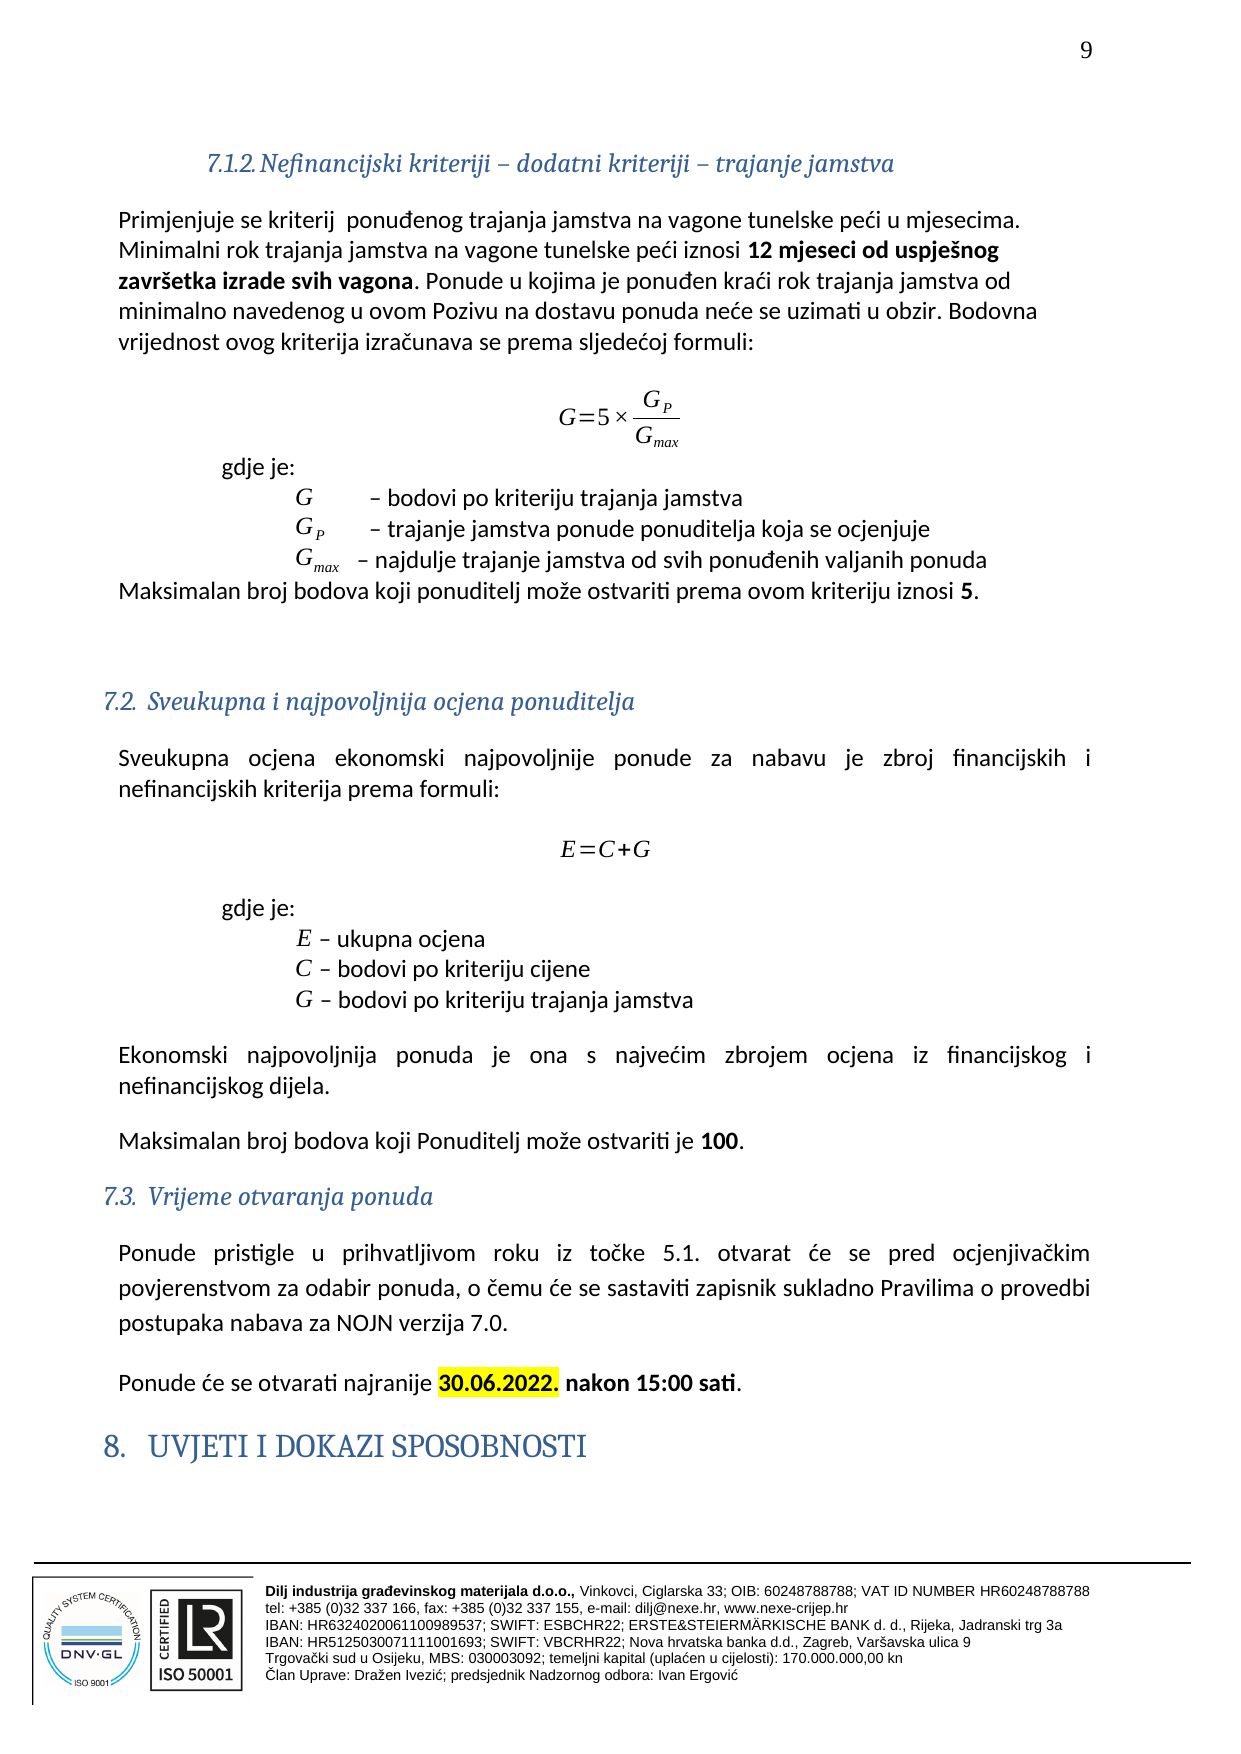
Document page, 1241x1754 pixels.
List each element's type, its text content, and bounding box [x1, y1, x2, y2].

text – bodovi po kriteriju trajanja jamstva [148, 984, 1092, 1014]
subtitle Vrijeme otvaranja ponuda [103, 1181, 1092, 1212]
text – ukupna ocjena [148, 923, 1092, 953]
text Maksimalan broj bodova koji ponuditelj može ostvariti prema ovom kriteriju iznosi 5. [118, 575, 1092, 606]
text – trajanje jamstva ponude ponuditelja koja se ocjenjuje [295, 513, 1092, 544]
text Primjenjuje se kriterij ponuđenog trajanja jamstva na vagone tunelske peći u mjesecima. Minimalni rok trajanja jamstva na vagone tunelske peći iznosi 12 mjeseci od uspješnog završetka izrade svih vagona. Ponude u kojima je ponuđen kraći rok trajanja jamstva od minimalno navedenog u ovom Pozivu na dostavu ponuda neće se uzimati u obzir. Bodovna vrijednost ovog kriterija izračunava se prema sljedećoj formuli: [118, 204, 1092, 356]
text Sveukupna ocjena ekonomski najpovoljnije ponude za nabavu je zbroj financijskih i nefinancijskih kriterija prema formuli: [118, 742, 1092, 803]
text Ponude će se otvarati najranije 30.06.2022. nakon 15:00 sati. [118, 1367, 438, 1397]
text gdje je: [221, 452, 1092, 482]
text Maksimalan broj bodova koji Ponuditelj može ostvariti je 100. [118, 1125, 1092, 1156]
text Ekonomski najpovoljnija ponuda je ona s najvećim zbrojem ocjena iz financijskog i nefinancijskog dijela. [118, 1039, 1092, 1100]
picture [31, 1576, 254, 1704]
text – bodovi po kriteriju cijene [148, 953, 1092, 984]
text Ponude pristigle u prihvatljivom roku iz točke 5.1. otvarat će se pred ocjenjivačkim povjerenstvom za odabir ponuda, o čemu će se sastaviti zapisnik sukladno Pravilima o provedbi postupaka nabava za NOJN verzija 7.0. [118, 1237, 1092, 1337]
text – najdulje trajanje jamstva od svih ponuđenih valjanih ponuda [295, 544, 1092, 575]
text – bodovi po kriteriju trajanja jamstva [295, 482, 1092, 513]
text Ponude će se otvarati najranije 30.06.2022. nakon 15:00 sati. [559, 1367, 1092, 1397]
subtitle UVJETI I DOKAZI SPOSOBNOSTI [103, 1427, 1092, 1465]
subtitle Sveukupna i najpovoljnija ocjena ponuditelja [103, 686, 1092, 717]
subtitle Nefinancijski kriteriji – dodatni kriteriji – trajanje jamstva [207, 148, 1092, 179]
text gdje je: [221, 892, 1092, 923]
